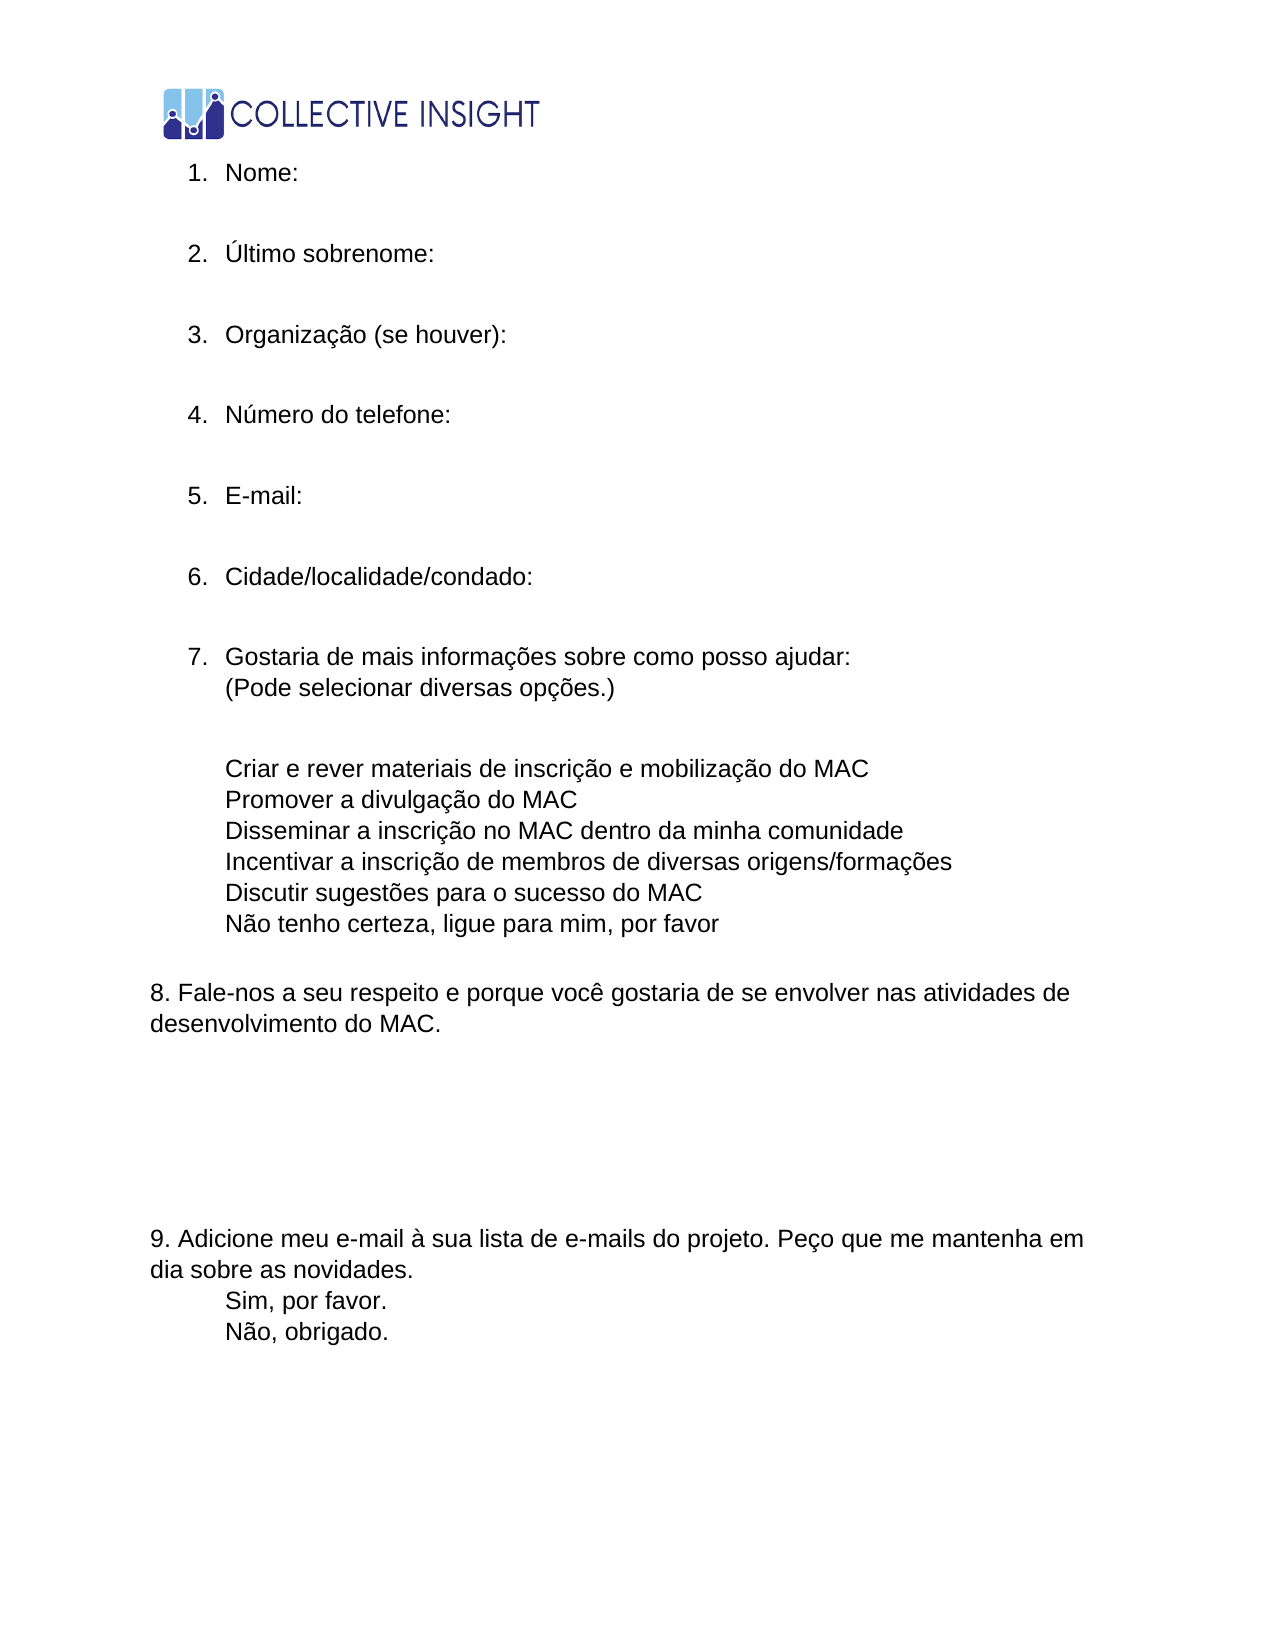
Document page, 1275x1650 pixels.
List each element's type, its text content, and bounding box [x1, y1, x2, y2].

picture [150, 75, 553, 159]
list Promover a divulgação do MAC [187, 785, 1125, 814]
subtitle Último sobrenome: [187, 239, 1125, 268]
subtitle E-mail: [187, 481, 1125, 509]
subtitle 8. Fale-nos a seu respeito e porque você gostaria de se envolver nas atividades de desenvolvimento do MAC. [150, 978, 1125, 1037]
subtitle Gostaria de mais informações sobre como posso ajudar: (Pode selecionar diversas opções.) [187, 642, 1125, 702]
list Discutir sugestões para o sucesso do MAC [187, 878, 1125, 907]
subtitle Número do telefone: [187, 400, 1125, 429]
subtitle Nome: [187, 158, 1125, 187]
list Incentivar a inscrição de membros de diversas origens/formações [187, 847, 1125, 876]
subtitle 9. Adicione meu e-mail à sua lista de e-mails do projeto. Peço que me mantenha em dia sobre as novidades. [150, 1224, 1125, 1283]
list Não tenho certeza, ligue para mim, por favor [187, 909, 1125, 938]
list Criar e rever materiais de inscrição e mobilização do MAC [187, 754, 1125, 783]
subtitle Cidade/localidade/condado: [187, 561, 1125, 590]
list Sim, por favor. [187, 1286, 1125, 1315]
list Disseminar a inscrição no MAC dentro da minha comunidade [187, 816, 1125, 845]
list Não, obrigado. [187, 1317, 1125, 1346]
subtitle Organização (se houver): [187, 319, 1125, 348]
